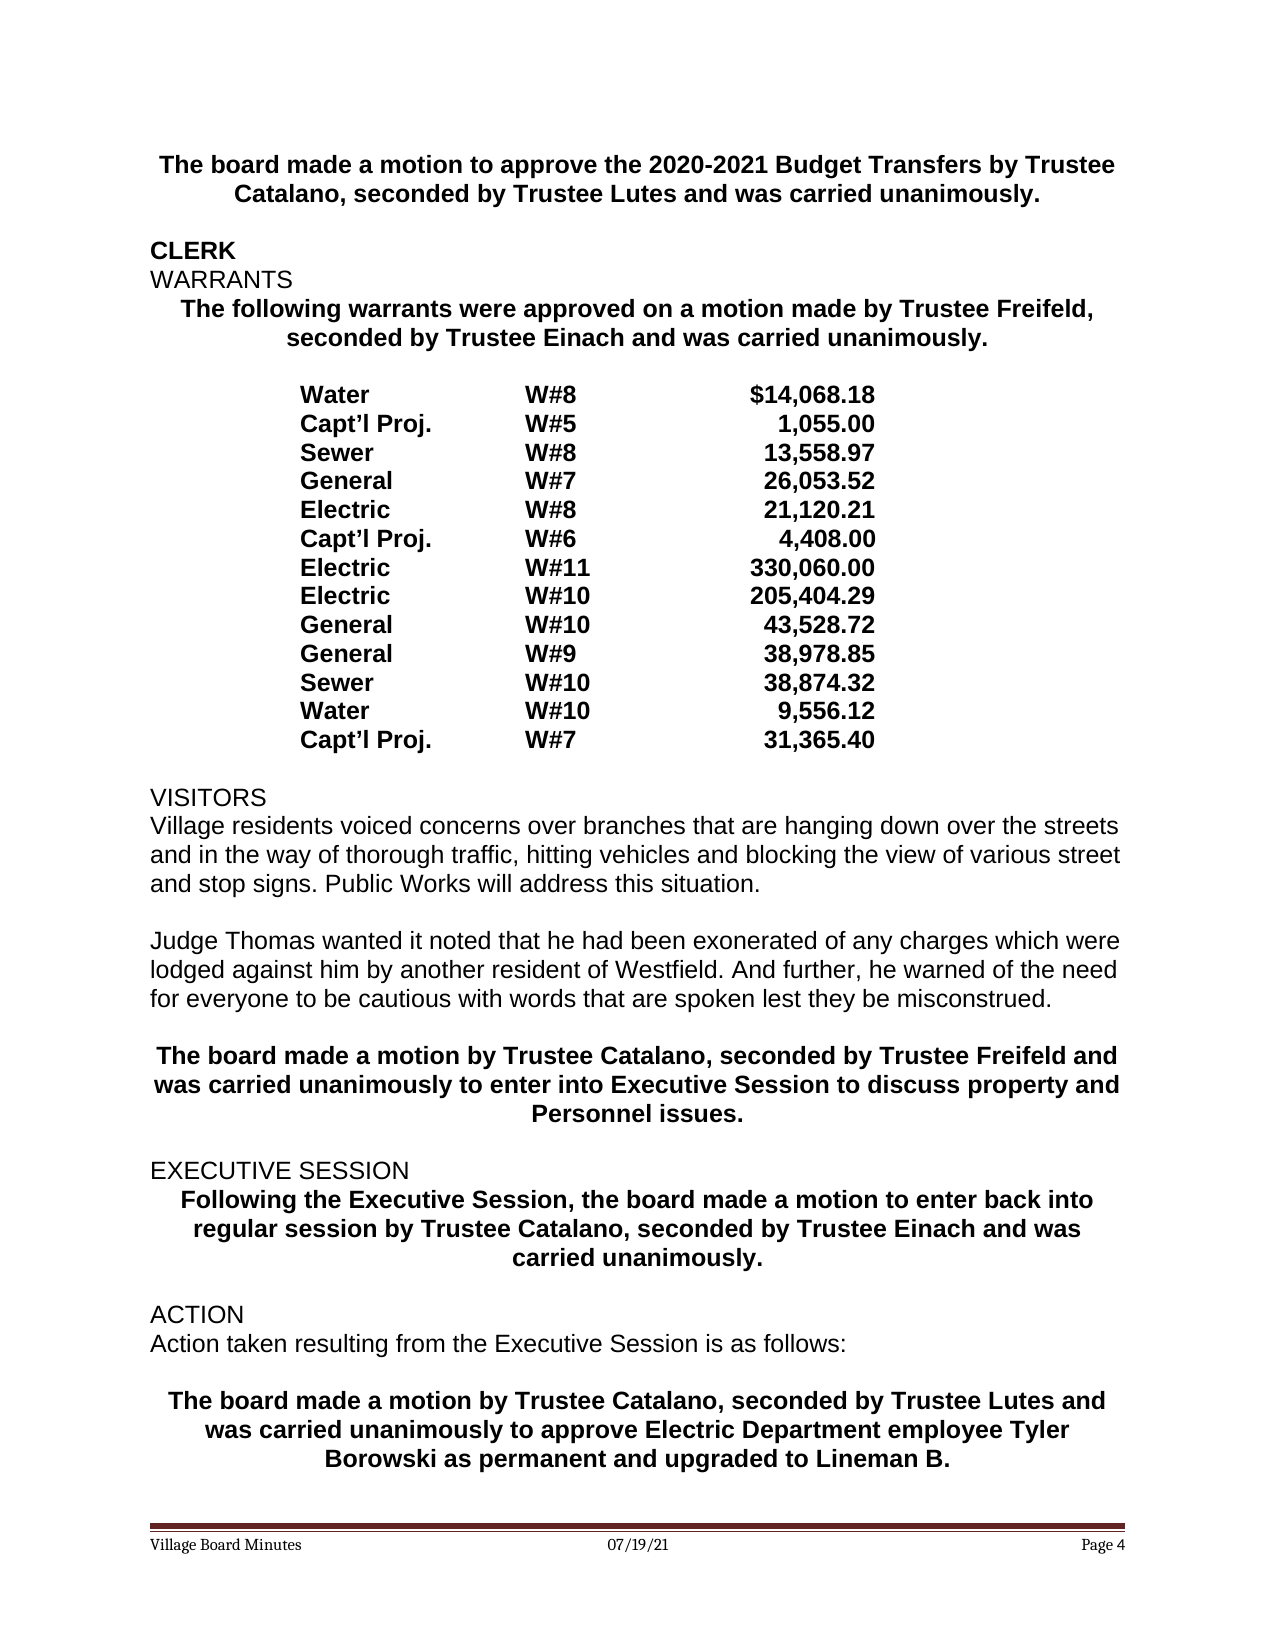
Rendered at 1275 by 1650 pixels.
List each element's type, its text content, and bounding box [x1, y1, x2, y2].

text General W#10 43,528.72 [150, 610, 1125, 639]
text The following warrants were approved on a motion made by Trustee Freifeld, seconded by Trustee Einach and was carried unanimously. [150, 294, 1125, 351]
text Electric W#11 330,060.00 [150, 552, 1125, 581]
text Following the Executive Session, the board made a motion to enter back into regular session by Trustee Catalano, seconded by Trustee Einach and was carried unanimously. [150, 1185, 1125, 1271]
text Electric W#8 21,120.21 [225, 495, 1125, 524]
text The board made a motion by Trustee Catalano, seconded by Trustee Lutes and was carried unanimously to approve Electric Department employee Tyler Borowski as permanent and upgraded to Lineman B. [150, 1386, 1125, 1472]
text Village residents voiced concerns over branches that are hanging down over the streets and in the way of thorough traffic, hitting vehicles and blocking the view of various street and stop signs. Public Works will address this situation. [150, 811, 1125, 897]
text Electric W#10 205,404.29 [150, 581, 1125, 610]
text EXECUTIVE SESSION [150, 1156, 1125, 1185]
text Water W#10 9,556.12 [150, 696, 1125, 725]
text General W#9 38,978.85 [150, 639, 1125, 667]
text Sewer W#8 13,558.97 [225, 437, 1125, 466]
text The board made a motion by Trustee Catalano, seconded by Trustee Freifeld and was carried unanimously to enter into Executive Session to discuss property and Personnel issues. [150, 1041, 1125, 1127]
text Action taken resulting from the Executive Session is as follows: [150, 1329, 1125, 1357]
text Water W#8 $14,068.18 [225, 380, 1125, 409]
text Judge Thomas wanted it noted that he had been exonerated of any charges which were lodged against him by another resident of Westfield. And further, he warned of the need for everyone to be cautious with words that are spoken lest they be misconstrued. [150, 926, 1125, 1012]
text Capt’l Proj. W#7 31,365.40 [150, 725, 1125, 754]
text The board made a motion to approve the 2020-2021 Budget Transfers by Trustee Catalano, seconded by Trustee Lutes and was carried unanimously. [150, 150, 1125, 207]
text General W#7 26,053.52 [225, 466, 1125, 495]
text Capt’l Proj. W#6 4,408.00 [150, 524, 1125, 552]
text CLERK [150, 236, 1125, 265]
text ACTION [150, 1300, 1125, 1329]
text Sewer W#10 38,874.32 [150, 667, 1125, 696]
text VISITORS [150, 782, 1125, 811]
text WARRANTS [150, 265, 1125, 294]
text Capt’l Proj. W#5 1,055.00 [225, 409, 1125, 437]
